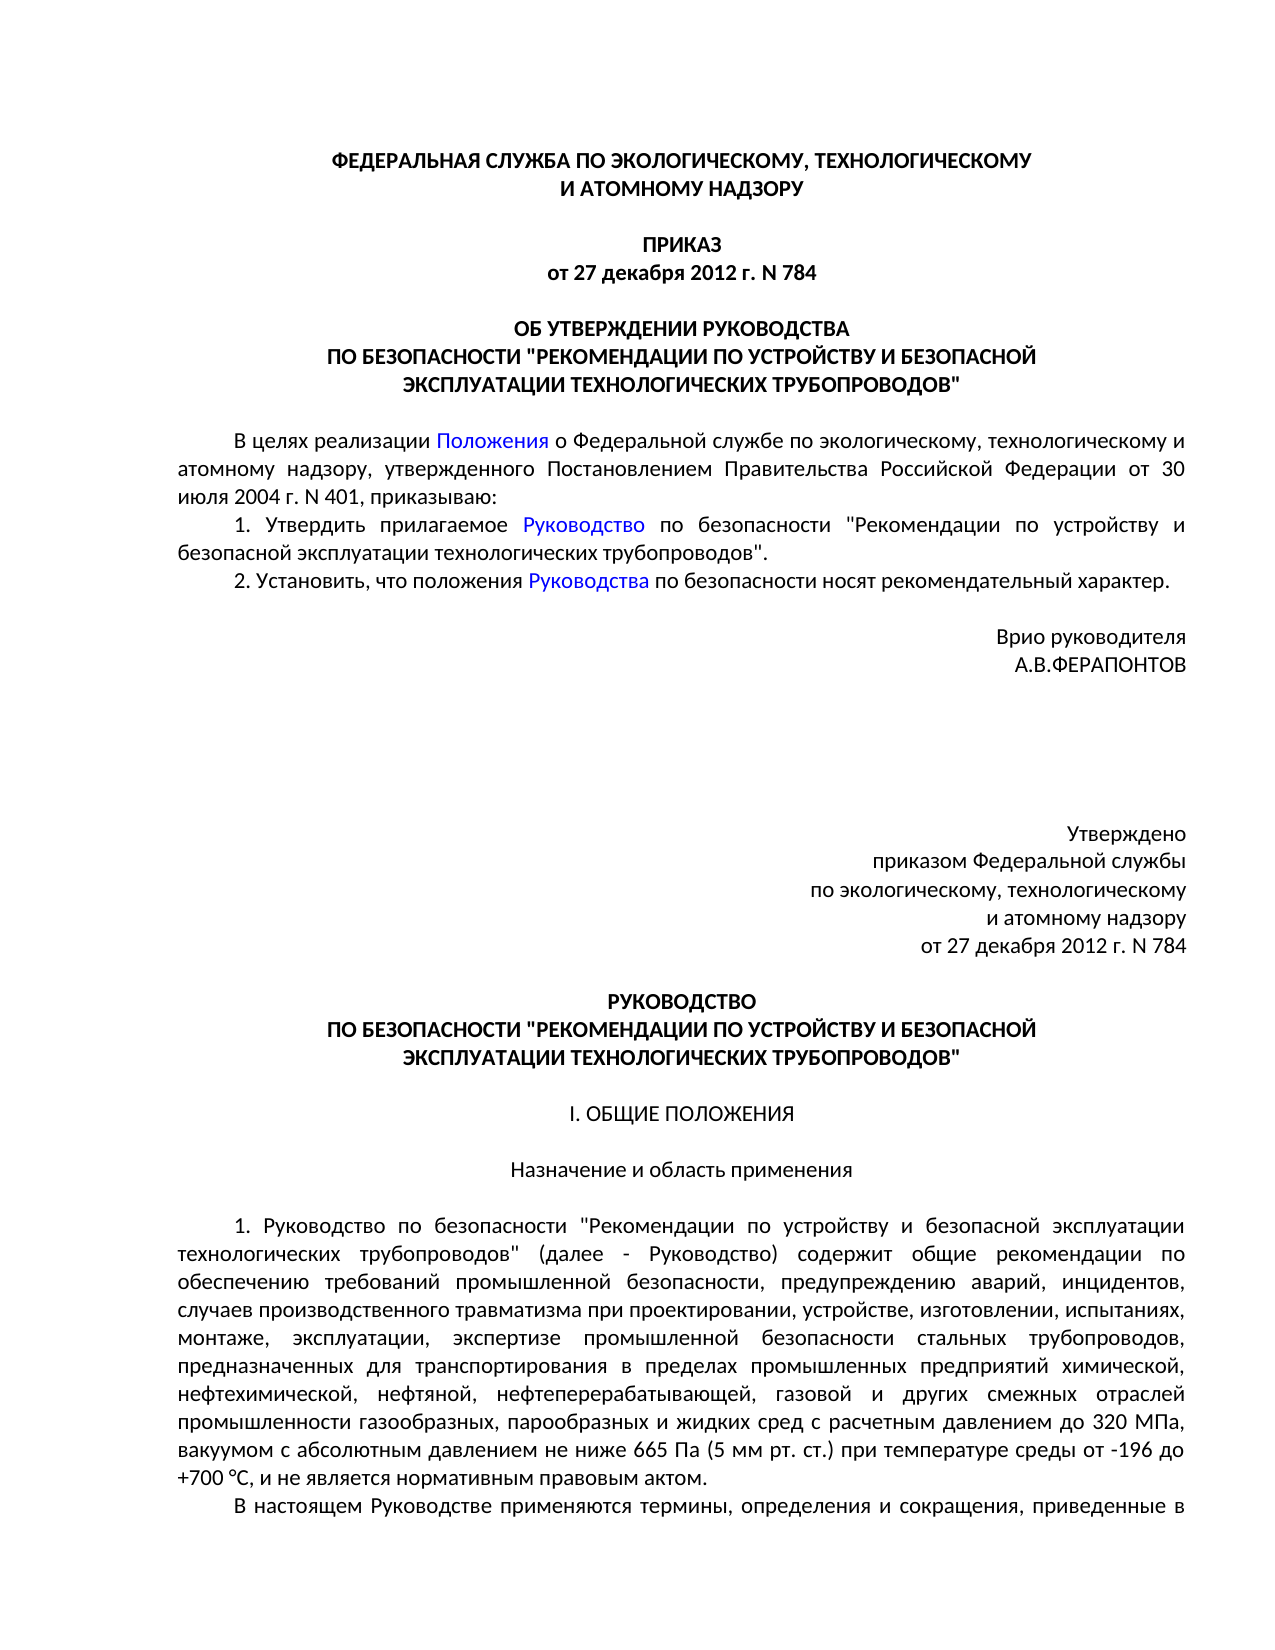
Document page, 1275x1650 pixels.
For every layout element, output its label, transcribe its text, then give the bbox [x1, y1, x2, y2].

text ПО БЕЗОПАСНОСТИ "РЕКОМЕНДАЦИИ ПО УСТРОЙСТВУ И БЕЗОПАСНОЙ [177, 1015, 1186, 1043]
text ЭКСПЛУАТАЦИИ ТЕХНОЛОГИЧЕСКИХ ТРУБОПРОВОДОВ" [177, 370, 1186, 398]
text 1. Руководство по безопасности "Рекомендации по устройству и безопасной эксплуатации технологических трубопроводов" (далее - Руководство) содержит общие рекомендации по обеспечению требований промышленной безопасности, предупреждению аварий, инцидентов, случаев производственного травматизма при проектировании, устройстве, изготовлении, испытаниях, монтаже, эксплуатации, экспертизе промышленной безопасности стальных трубопроводов, предназначенных для транспортирования в пределах промышленных предприятий химической, нефтехимической, нефтяной, нефтеперерабатывающей, газовой и других смежных отраслей промышленности газообразных, парообразных и жидких сред с расчетным давлением до 320 МПа, вакуумом с абсолютным давлением не ниже 665 Па (5 мм рт. ст.) при температуре среды от -196 до +700 °C, и не является нормативным правовым актом. [177, 1211, 1186, 1491]
text И АТОМНОМУ НАДЗОРУ [177, 174, 1186, 202]
text по экологическому, технологическому [177, 875, 1186, 903]
text В целях реализации Положения о Федеральной службе по экологическому, технологическому и атомному надзору, утвержденного Постановлением Правительства Российской Федерации от 30 июля 2004 г. N 401, приказываю: [177, 426, 1186, 510]
text от 27 декабря 2012 г. N 784 [177, 258, 1186, 286]
text ПРИКАЗ [177, 230, 1186, 258]
text 1. Утвердить прилагаемое Руководство по безопасности "Рекомендации по устройству и безопасной эксплуатации технологических трубопроводов". [177, 510, 1186, 566]
text ПО БЕЗОПАСНОСТИ "РЕКОМЕНДАЦИИ ПО УСТРОЙСТВУ И БЕЗОПАСНОЙ [177, 342, 1186, 370]
text Назначение и область применения [177, 1155, 1186, 1183]
text I. ОБЩИЕ ПОЛОЖЕНИЯ [177, 1099, 1186, 1127]
text от 27 декабря 2012 г. N 784 [177, 931, 1186, 959]
text Утверждено [177, 819, 1186, 847]
text Врио руководителя [177, 622, 1186, 651]
text ФЕДЕРАЛЬНАЯ СЛУЖБА ПО ЭКОЛОГИЧЕСКОМУ, ТЕХНОЛОГИЧЕСКОМУ [177, 146, 1186, 174]
text приказом Федеральной службы [177, 847, 1186, 875]
text и атомному надзору [177, 903, 1186, 931]
text РУКОВОДСТВО [177, 987, 1186, 1015]
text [177, 1491, 1186, 1519]
text ЭКСПЛУАТАЦИИ ТЕХНОЛОГИЧЕСКИХ ТРУБОПРОВОДОВ" [177, 1043, 1186, 1071]
text А.В.ФЕРАПОНТОВ [177, 651, 1186, 678]
text 2. Установить, что положения Руководства по безопасности носят рекомендательный характер. [177, 566, 1186, 594]
text ОБ УТВЕРЖДЕНИИ РУКОВОДСТВА [177, 314, 1186, 342]
